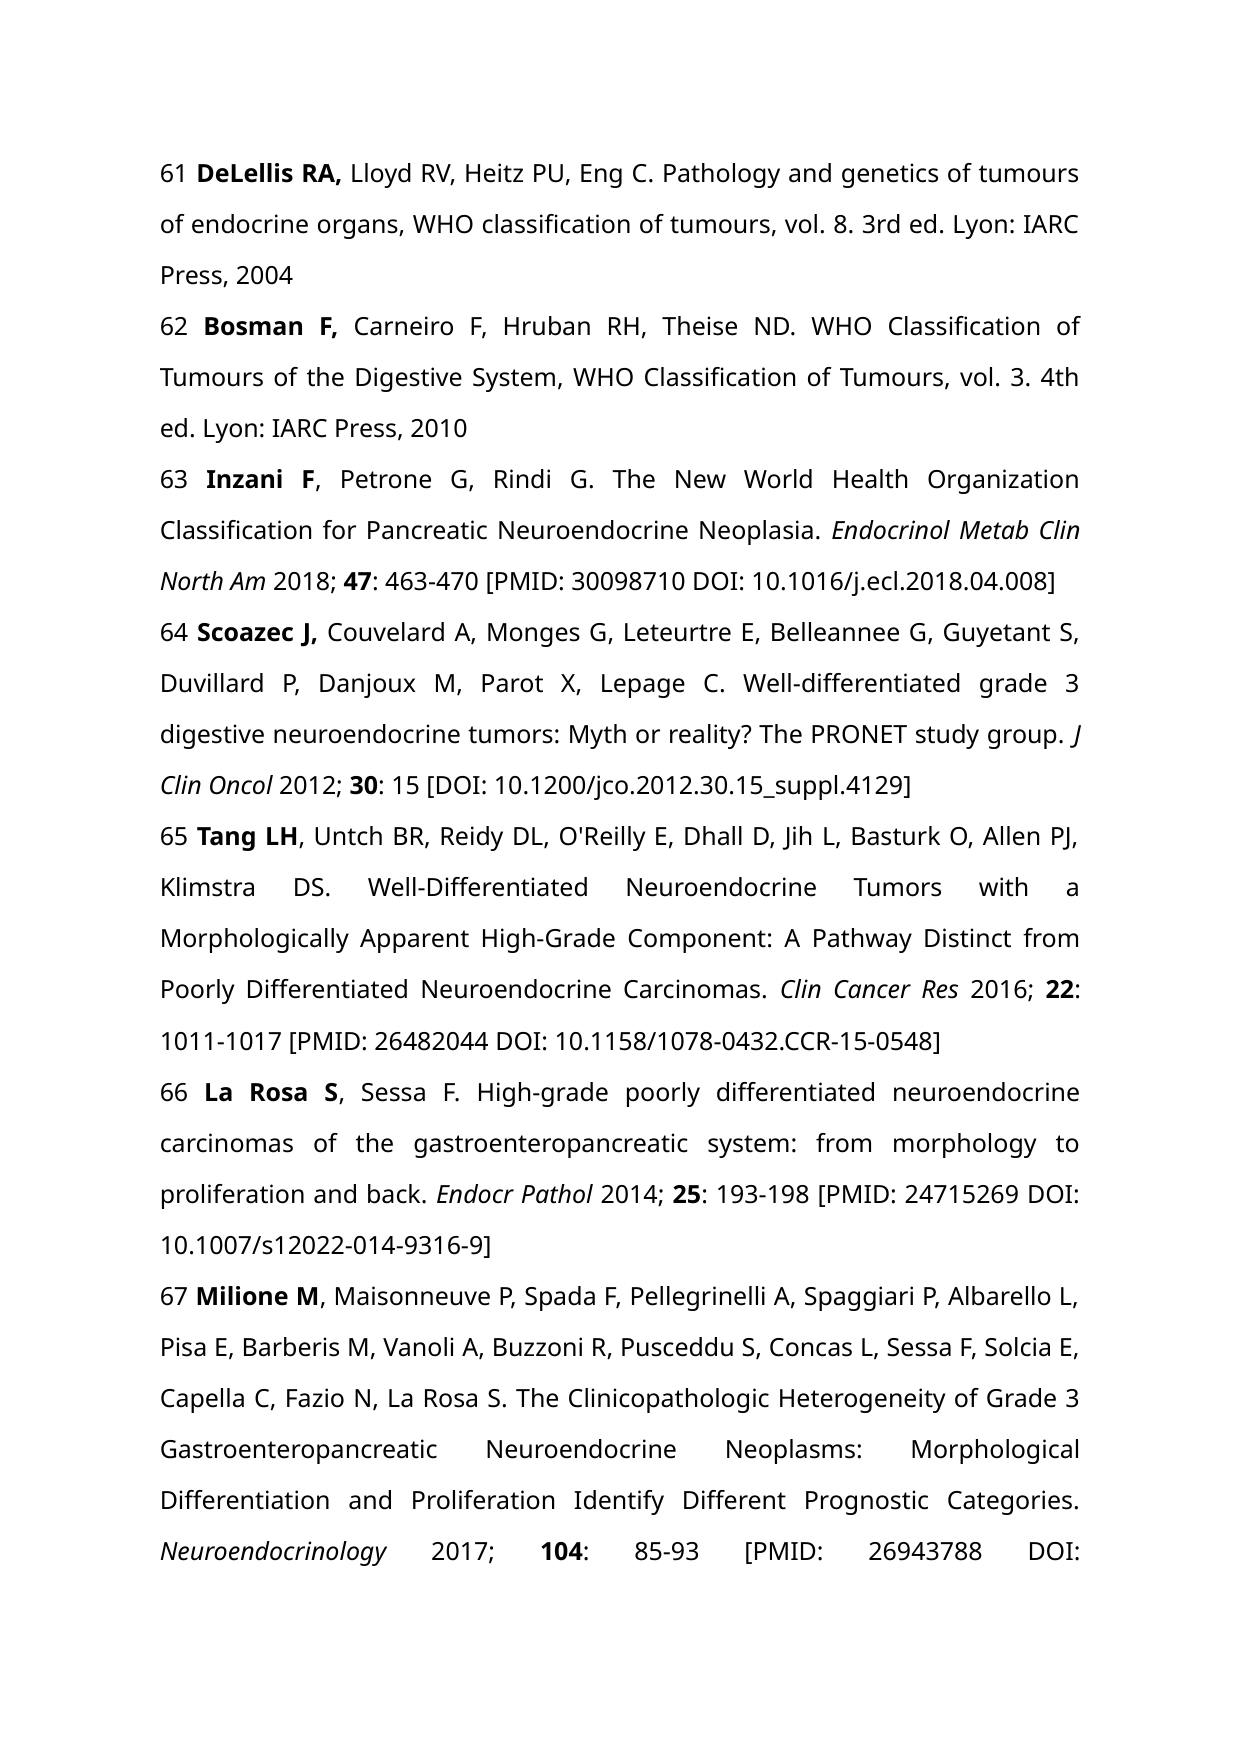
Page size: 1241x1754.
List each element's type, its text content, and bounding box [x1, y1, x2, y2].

text 65 Tang LH, Untch BR, Reidy DL, O'Reilly E, Dhall D, Jih L, Basturk O, Allen PJ, Klimstra DS. Well-Differentiated Neuroendocrine Tumors with a Morphologically Apparent High-Grade Component: A Pathway Distinct from Poorly Differentiated Neuroendocrine Carcinomas. Clin Cancer Res 2016; 22: 1011-1017 [PMID: 26482044 DOI: 10.1158/1078-0432.CCR-15-0548] [159, 819, 1081, 1057]
text 63 Inzani F, Petrone G, Rindi G. The New World Health Organization Classification for Pancreatic Neuroendocrine Neoplasia. Endocrinol Metab Clin North Am 2018; 47: 463-470 [PMID: 30098710 DOI: 10.1016/j.ecl.2018.04.008] [159, 462, 1081, 598]
text 66 La Rosa S, Sessa F. High-grade poorly differentiated neuroendocrine carcinomas of the gastroenteropancreatic system: from morphology to proliferation and back. Endocr Pathol 2014; 25: 193-198 [PMID: 24715269 DOI: 10.1007/s12022-014-9316-9] [159, 1074, 1081, 1261]
text 62 Bosman F, Carneiro F, Hruban RH, Theise ND. WHO Classification of Tumours of the Digestive System, WHO Classification of Tumours, vol. 3. 4th ed. Lyon: IARC Press, 2010 [159, 309, 1081, 445]
text 61 DeLellis RA, Lloyd RV, Heitz PU, Eng C. Pathology and genetics of tumours of endocrine organs, WHO classification of tumours, vol. 8. 3rd ed. Lyon: IARC Press, 2004 [159, 156, 1081, 292]
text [159, 1278, 1081, 1568]
text 64 Scoazec J, Couvelard A, Monges G, Leteurtre E, Belleannee G, Guyetant S, Duvillard P, Danjoux M, Parot X, Lepage C. Well-differentiated grade 3 digestive neuroendocrine tumors: Myth or reality? The PRONET study group. J Clin Oncol 2012; 30: 15 [DOI: 10.1200/jco.2012.30.15_suppl.4129] [159, 615, 1081, 802]
